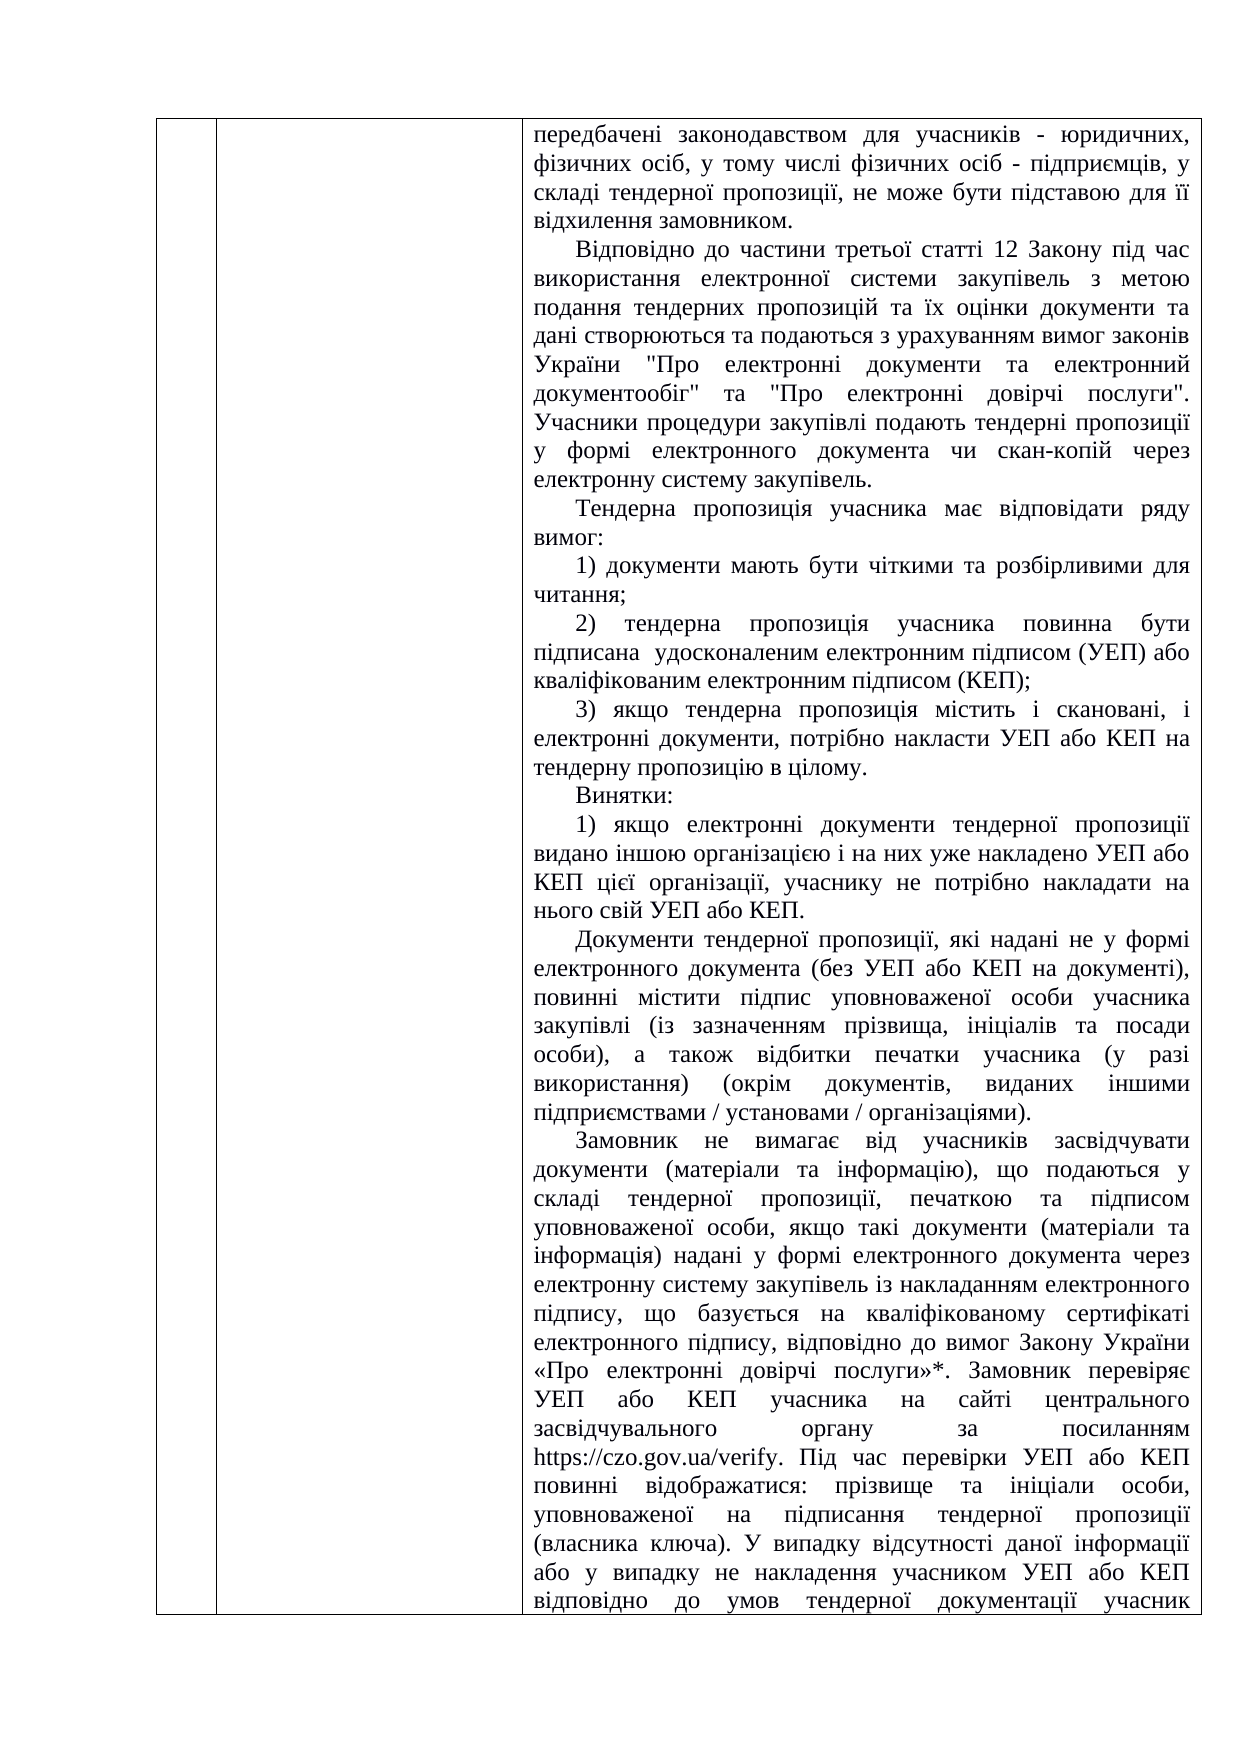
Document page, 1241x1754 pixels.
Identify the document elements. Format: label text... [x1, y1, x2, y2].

table_cell 1 [157, 119, 216, 1614]
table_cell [523, 119, 1201, 1614]
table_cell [217, 119, 522, 1614]
